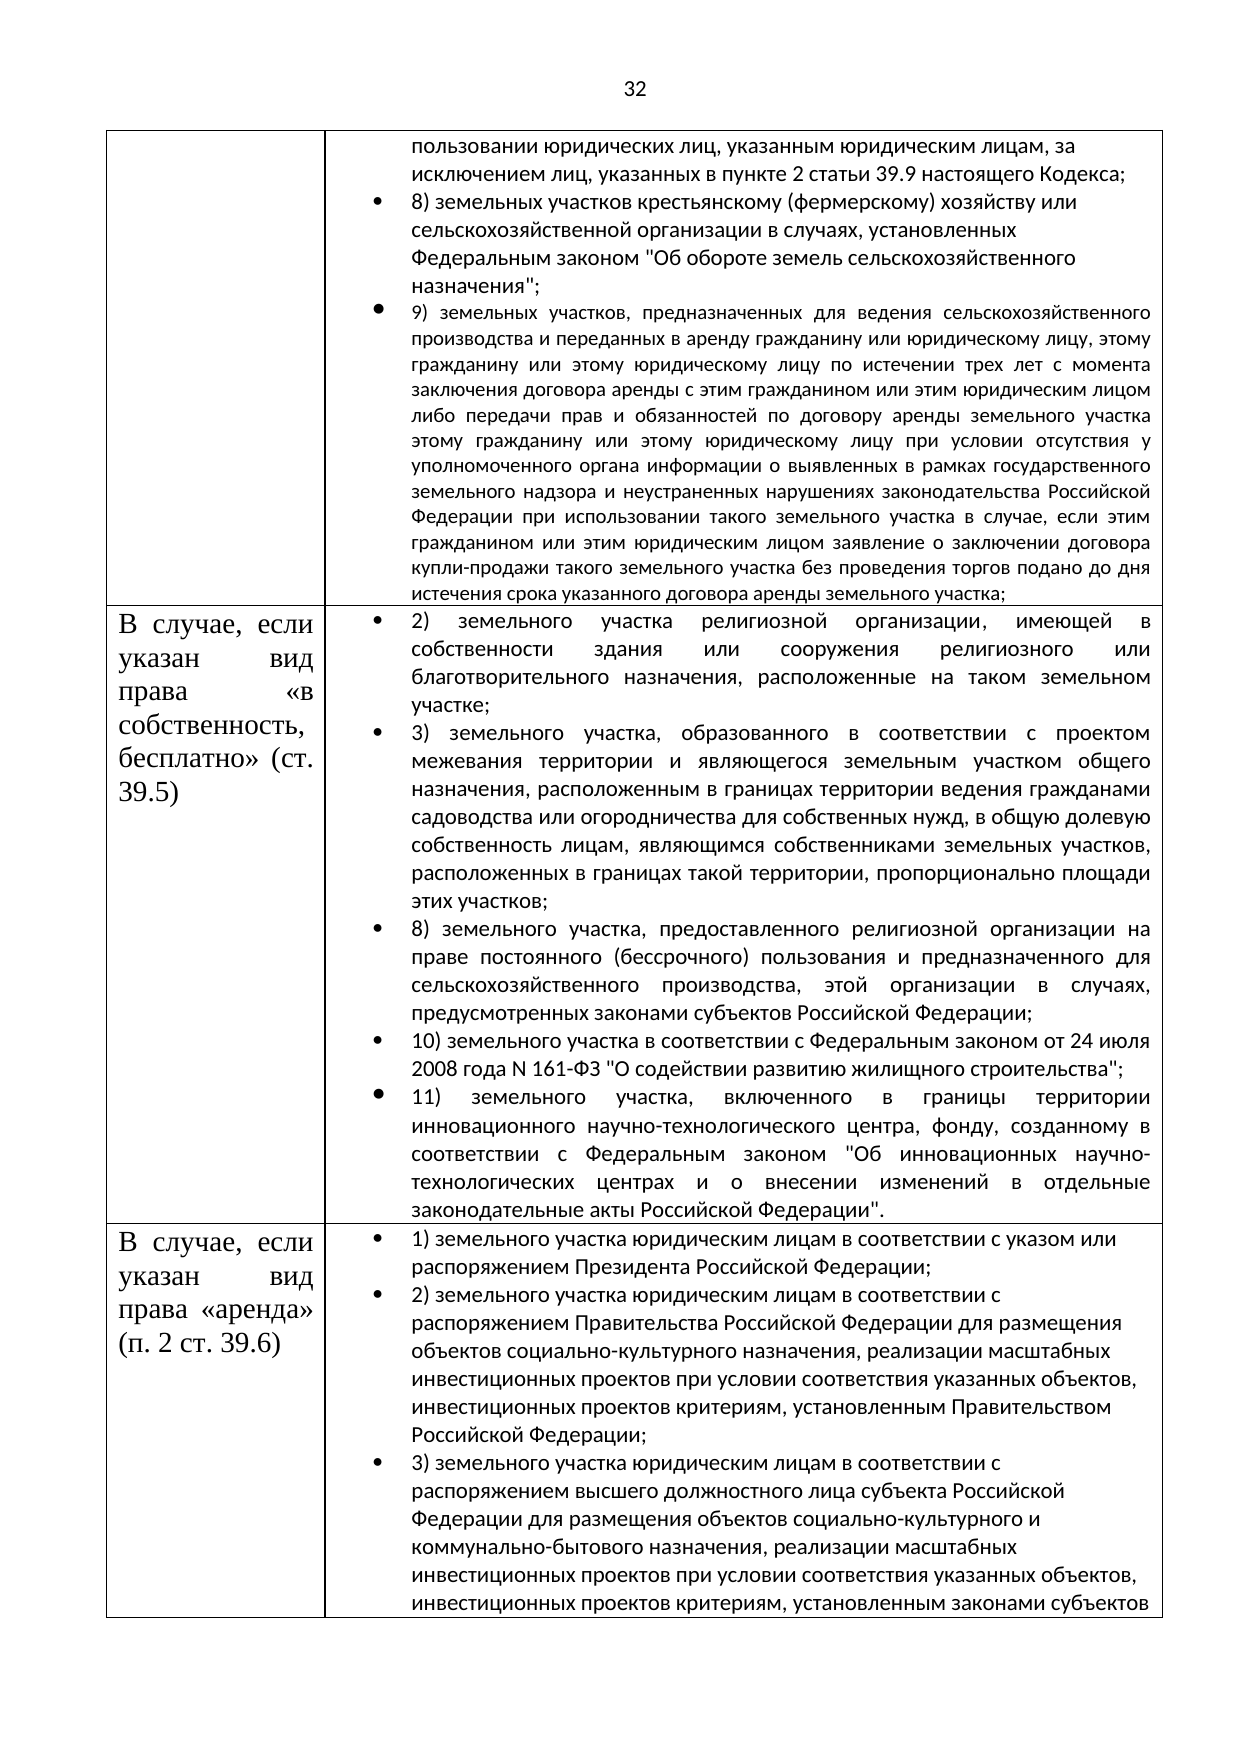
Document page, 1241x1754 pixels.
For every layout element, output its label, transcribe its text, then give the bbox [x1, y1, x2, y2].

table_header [107, 131, 324, 605]
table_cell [326, 1224, 1162, 1617]
table_cell В случае, если указан вид права «в собственность, бесплатно» (ст. 39.5) [107, 606, 324, 1223]
table_cell 2) земельного участка религиозной организации, имеющей в собственности здания или сооружения религиозного или благотворительного назначения, расположенные на таком земельном участке; 3) земельного участка, образованного в соответствии с проектом межевания территории и являющегося земельным участком общего назначения, расположенным в границах территории ведения гражданами садоводства или огородничества для собственных нужд, в общую долевую собственность лицам, являющимся собственниками земельных участков, расположенных в границах такой территории, пропорционально площади этих участков; 8) земельного участка, предоставленного религиозной организации на праве постоянного (бессрочного) пользования и предназначенного для сельскохозяйственного производства, этой организации в случаях, предусмотренных законами субъектов Российской Федерации; 10) земельного участка в соответствии с Федеральным законом от 24 июля 2008 года N 161-ФЗ "О содействии развитию жилищного строительства"; 11) земельного участка, включенного в границы территории инновационного научно-технологического центра, фонду, созданному в соответствии с Федеральным законом "Об инновационных научно-технологических центрах и о внесении изменений в отдельные законодательные акты Российской Федерации". [326, 606, 1162, 1223]
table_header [326, 131, 1162, 605]
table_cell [107, 1224, 324, 1617]
